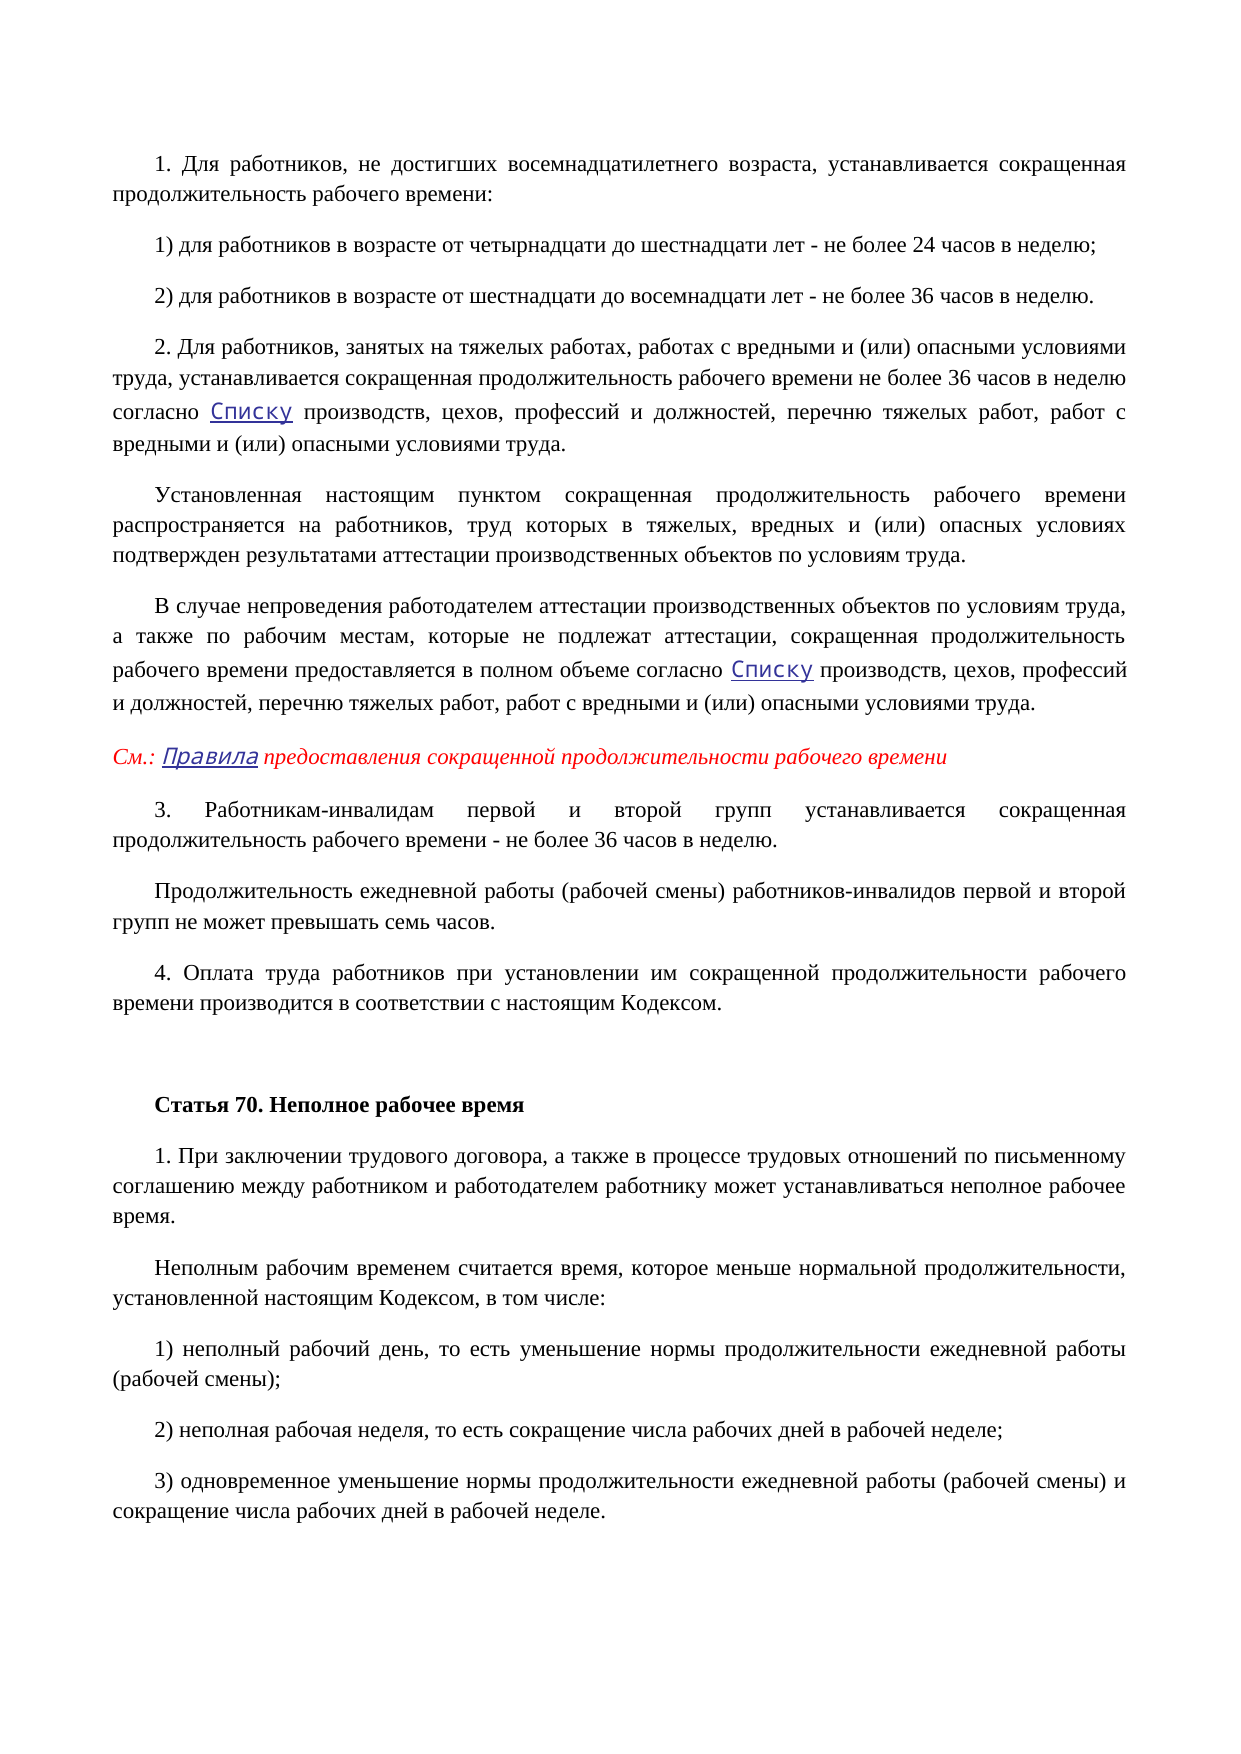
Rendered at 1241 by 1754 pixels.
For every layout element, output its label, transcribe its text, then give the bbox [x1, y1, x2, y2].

text 1) для работников в возрасте от четырнадцати до шестнадцати лет - не более 24 часов в неделю; [112, 231, 1128, 258]
text 3. Работникам-инвалидам первой и второй групп устанавливается сокращенная продолжительность рабочего времени - не более 36 часов в неделю. [112, 796, 1128, 853]
text 3) одновременное уменьшение нормы продолжительности ежедневной работы (рабочей смены) и сокращение числа рабочих дней в рабочей неделе. [112, 1467, 1128, 1524]
text 1. Для работников, не достигших восемнадцатилетнего возраста, устанавливается сокращенная продолжительность рабочего времени: [112, 150, 1128, 207]
text 2. Для работников, занятых на тяжелых работах, работах с вредными и (или) опасными условиями труда, устанавливается сокращенная продолжительность рабочего времени не более 36 часов в неделю согласно Списку производств, цехов, профессий и должностей, перечню тяжелых работ, работ с вредными и (или) опасными условиями труда. [112, 333, 1128, 456]
text 1. При заключении трудового договора, а также в процессе трудовых отношений по письменному соглашению между работником и работодателем работнику может устанавливаться неполное рабочее время. [112, 1142, 1128, 1229]
text Неполным рабочим временем считается время, которое меньше нормальной продолжительности, установленной настоящим Кодексом, в том числе: [112, 1254, 1128, 1310]
text Статья 70. Неполное рабочее время [154, 1091, 1128, 1117]
text 2) для работников в возрасте от шестнадцати до восемнадцати лет - не более 36 часов в неделю. [112, 282, 1128, 309]
text Продолжительность ежедневной работы (рабочей смены) работников-инвалидов первой и второй групп не может превышать семь часов. [112, 878, 1128, 934]
text 1) неполный рабочий день, то есть уменьшение нормы продолжительности ежедневной работы (рабочей смены); [112, 1335, 1128, 1391]
text См.: Правила предоставления сокращенной продолжительности рабочего времени [112, 739, 1128, 771]
text В случае непроведения работодателем аттестации производственных объектов по условиям труда, а также по рабочим местам, которые не подлежат аттестации, сокращенная продолжительность рабочего времени предоставляется в полном объеме согласно Списку производств, цехов, профессий и должностей, перечню тяжелых работ, работ с вредными и (или) опасными условиями труда. [112, 592, 1128, 715]
text Установленная настоящим пунктом сокращенная продолжительность рабочего времени распространяется на работников, труд которых в тяжелых, вредных и (или) опасных условиях подтвержден результатами аттестации производственных объектов по условиям труда. [112, 481, 1128, 567]
text 2) неполная рабочая неделя, то есть сокращение числа рабочих дней в рабочей неделе; [112, 1416, 1128, 1442]
text 4. Оплата труда работников при установлении им сокращенной продолжительности рабочего времени производится в соответствии с настоящим Кодексом. [112, 959, 1128, 1015]
